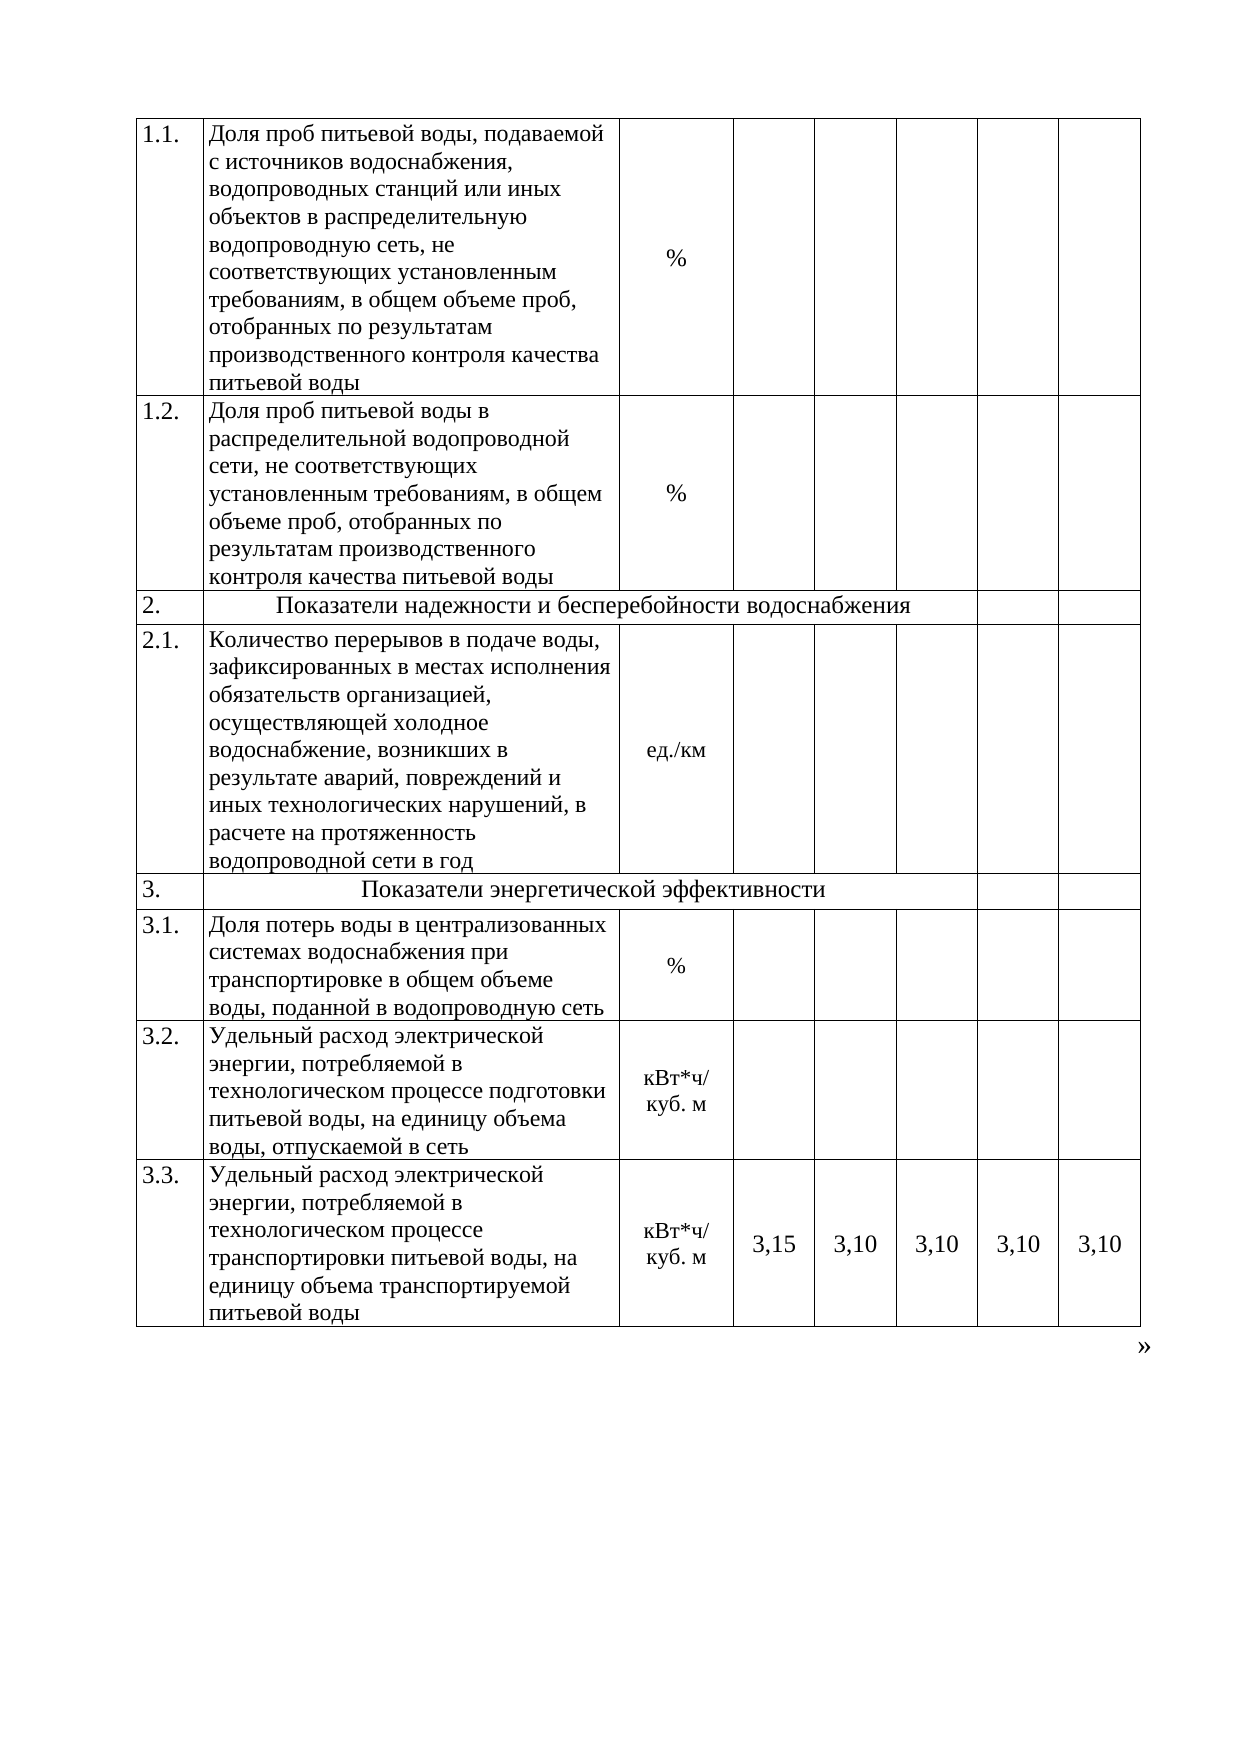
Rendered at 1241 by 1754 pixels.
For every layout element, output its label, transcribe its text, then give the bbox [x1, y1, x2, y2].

table_cell [978, 396, 1058, 589]
table_cell [897, 910, 977, 1020]
table_cell кВт*ч/куб. м [620, 1021, 733, 1159]
table_cell 1.2. [137, 396, 203, 589]
table_cell Удельный расход электрической энергии, потребляемой в технологическом процессе транспортировки питьевой воды, на единицу объема транспортируемой питьевой воды [204, 1160, 619, 1326]
table_cell 1.1. [137, 119, 203, 395]
table_cell Доля проб питьевой воды в распределительной водопроводной сети, не соответствующих установленным требованиям, в общем объеме проб, отобранных по результатам производственного контроля качества питьевой воды [204, 396, 619, 589]
table_cell [897, 396, 977, 589]
table_cell % [620, 910, 733, 1020]
table_cell [734, 910, 814, 1020]
table_cell % [620, 119, 733, 395]
table_cell [815, 119, 896, 395]
table_cell 3.3. [137, 1160, 203, 1326]
table_cell [978, 874, 1058, 909]
table_cell Доля потерь воды в централизованных системах водоснабжения при транспортировке в общем объеме воды, поданной в водопроводную сеть [204, 910, 619, 1020]
table_cell [734, 625, 814, 873]
table_cell [815, 1021, 896, 1159]
table_cell [1059, 119, 1140, 395]
table_cell [734, 119, 814, 395]
table_cell [978, 1021, 1058, 1159]
table_cell 3,10 [815, 1160, 896, 1326]
table_cell [1059, 910, 1140, 1020]
table_cell [978, 625, 1058, 873]
table_cell [1059, 591, 1140, 624]
table_cell Показатели надежности и бесперебойности водоснабжения [204, 591, 977, 624]
table_cell 2.1. [137, 625, 203, 873]
text » [266, 1327, 1152, 1361]
table_cell Количество перерывов в подаче воды, зафиксированных в местах исполнения обязательств организацией, осуществляющей холодное водоснабжение, возникших в результате аварий, повреждений и иных технологических нарушений, в расчете на протяженность водопроводной сети в год [204, 625, 619, 873]
table_cell [1059, 874, 1140, 909]
table_cell [897, 625, 977, 873]
table_cell Удельный расход электрической энергии, потребляемой в технологическом процессе подготовки питьевой воды, на единицу объема воды, отпускаемой в сеть [204, 1021, 619, 1159]
table_cell 3,10 [1059, 1160, 1140, 1326]
table_cell 3.1. [137, 910, 203, 1020]
table_cell 2. [137, 591, 203, 624]
table_cell Доля проб питьевой воды, подаваемой с источников водоснабжения, водопроводных станций или иных объектов в распределительную водопроводную сеть, не соответствующих установленным требованиям, в общем объеме проб, отобранных по результатам производственного контроля качества питьевой воды [204, 119, 619, 395]
table_cell [1059, 396, 1140, 589]
table_cell [978, 591, 1058, 624]
table_cell [815, 910, 896, 1020]
table_cell % [620, 396, 733, 589]
table_cell 3.2. [137, 1021, 203, 1159]
table_cell [1059, 1021, 1140, 1159]
table_cell ед./км [620, 625, 733, 873]
table_cell [734, 396, 814, 589]
table_cell кВт*ч/куб. м [620, 1160, 733, 1326]
table_cell [815, 625, 896, 873]
table_cell 3,10 [978, 1160, 1058, 1326]
table_cell [897, 119, 977, 395]
table_cell [734, 1021, 814, 1159]
table_cell [978, 910, 1058, 1020]
table_cell Показатели энергетической эффективности [204, 874, 977, 909]
table_cell 3. [137, 874, 203, 909]
table_cell 3,15 [734, 1160, 814, 1326]
table_cell 3,10 [897, 1160, 977, 1326]
table_cell [815, 396, 896, 589]
table_cell [897, 1021, 977, 1159]
table_cell [1059, 625, 1140, 873]
table_cell [978, 119, 1058, 395]
